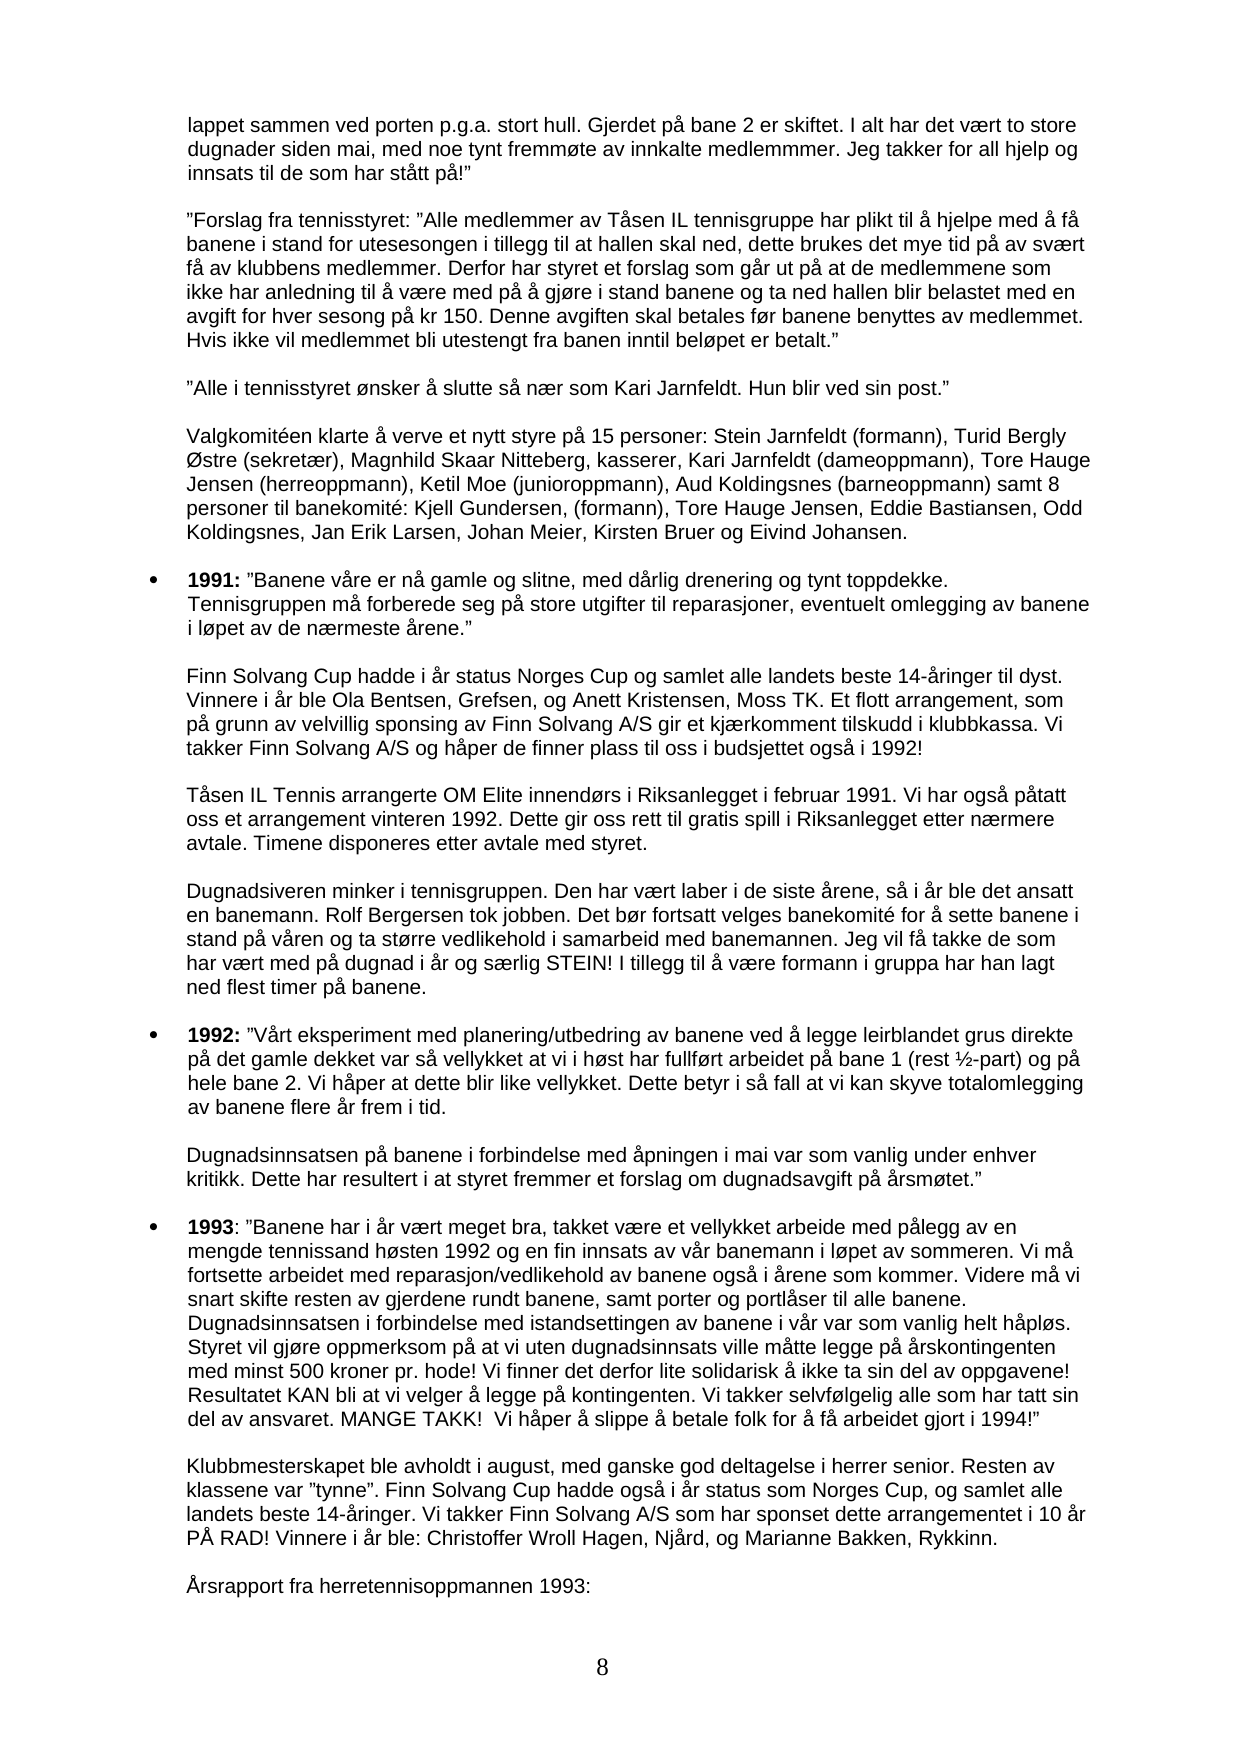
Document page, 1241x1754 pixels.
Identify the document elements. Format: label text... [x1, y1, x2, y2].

text Valgkomitéen klarte å verve et nytt styre på 15 personer: Stein Jarnfeldt (formann), Turid Bergly [112, 424, 1093, 448]
text Tåsen IL Tennis arrangerte OM Elite innendørs i Riksanlegget i februar 1991. Vi har også påtatt oss et arrangement vinteren 1992. Dette gir oss rett til gratis spill i Riksanlegget etter nærmere avtale. Timene disponeres etter avtale med styret. [186, 783, 1093, 855]
text Årsrapport fra herretennisoppmannen 1993: [186, 1574, 1093, 1598]
text Jensen (herreoppmann), Ketil Moe (junioroppmann), Aud Koldingsnes (barneoppmann) samt 8 [112, 472, 1093, 496]
text Dugnadsinnsatsen på banene i forbindelse med åpningen i mai var som vanlig under enhver [112, 1143, 1093, 1167]
text Finn Solvang Cup hadde i år status Norges Cup og samlet alle landets beste 14-åringer til dyst. Vinnere i år ble Ola Bentsen, Grefsen, og Anett Kristensen, Moss TK. Et flott arrangement, som på grunn av velvillig sponsing av Finn Solvang A/S gir et kjærkomment tilskudd i klubbkassa. Vi takker Finn Solvang A/S og håper de finner plass til oss i budsjettet også i 1992! [186, 663, 1093, 759]
text personer til banekomité: Kjell Gundersen, (formann), Tore Hauge Jensen, Eddie Bastiansen, Odd [112, 496, 1093, 520]
text ”Forslag fra tennisstyret: ”Alle medlemmer av Tåsen IL tennisgruppe har plikt til å hjelpe med å få banene i stand for utesesongen i tillegg til at hallen skal ned, dette brukes det mye tid på av svært få av klubbens medlemmer. Derfor har styret et forslag som går ut på at de medlemmene som ikke har anledning til å være med på å gjøre i stand banene og ta ned hallen blir belastet med en avgift for hver sesong på kr 150. Denne avgiften skal betales før banene benyttes av medlemmet. Hvis ikke vil medlemmet bli utestengt fra banen inntil beløpet er betalt.” [186, 208, 1093, 352]
list 1991: ”Banene våre er nå gamle og slitne, med dårlig drenering og tynt toppdekke. Tennisgruppen må forberede seg på store utgifter til reparasjoner, eventuelt omlegging av banene i løpet av de nærmeste årene.” [150, 568, 1093, 639]
text kritikk. Dette har resultert i at styret fremmer et forslag om dugnadsavgift på årsmøtet.” [112, 1167, 1093, 1191]
text Østre (sekretær), Magnhild Skaar Nitteberg, kasserer, Kari Jarnfeldt (dameoppmann), Tore Hauge [112, 448, 1093, 472]
list 1993: ”Banene har i år vært meget bra, takket være et vellykket arbeide med pålegg av en mengde tennissand høsten 1992 og en fin innsats av vår banemann i løpet av sommeren. Vi må fortsette arbeidet med reparasjon/vedlikehold av banene også i årene som kommer. Videre må vi snart skifte resten av gjerdene rundt banene, samt porter og portlåser til alle banene. Dugnadsinnsatsen i forbindelse med istandsettingen av banene i vår var som vanlig helt håpløs. Styret vil gjøre oppmerksom på at vi uten dugnadsinnsats ville måtte legge på årskontingenten med minst 500 kroner pr. hode! Vi finner det derfor lite solidarisk å ikke ta sin del av oppgavene! Resultatet KAN bli at vi velger å legge på kontingenten. Vi takker selvfølgelig alle som har tatt sin del av ansvaret. MANGE TAKK! Vi håper å slippe å betale folk for å få arbeidet gjort i 1994!” [150, 1215, 1093, 1430]
list 1992: ”Vårt eksperiment med planering/utbedring av banene ved å legge leirblandet grus direkte på det gamle dekket var så vellykket at vi i høst har fullført arbeidet på bane 1 (rest ½-part) og på hele bane 2. Vi håper at dette blir like vellykket. Dette betyr i så fall at vi kan skyve totalomlegging av banene flere år frem i tid. [150, 1023, 1093, 1119]
text Dugnadsiveren minker i tennisgruppen. Den har vært laber i de siste årene, så i år ble det ansatt en banemann. Rolf Bergersen tok jobben. Det bør fortsatt velges banekomité for å sette banene i stand på våren og ta større vedlikehold i samarbeid med banemannen. Jeg vil få takke de som har vært med på dugnad i år og særlig STEIN! I tillegg til å være formann i gruppa har han lagt ned flest timer på banene. [186, 879, 1093, 999]
text ”Alle i tennisstyret ønsker å slutte så nær som Kari Jarnfeldt. Hun blir ved sin post.” [186, 376, 1093, 400]
text Klubbmesterskapet ble avholdt i august, med ganske god deltagelse i herrer senior. Resten av klassene var ”tynne”. Finn Solvang Cup hadde også i år status som Norges Cup, og samlet alle landets beste 14-åringer. Vi takker Finn Solvang A/S som har sponset dette arrangementet i 10 år PÅ RAD! Vinnere i år ble: Christoffer Wroll Hagen, Njård, og Marianne Bakken, Rykkinn. [186, 1454, 1093, 1550]
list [150, 112, 1093, 184]
text Koldingsnes, Jan Erik Larsen, Johan Meier, Kirsten Bruer og Eivind Johansen. [112, 520, 1093, 544]
